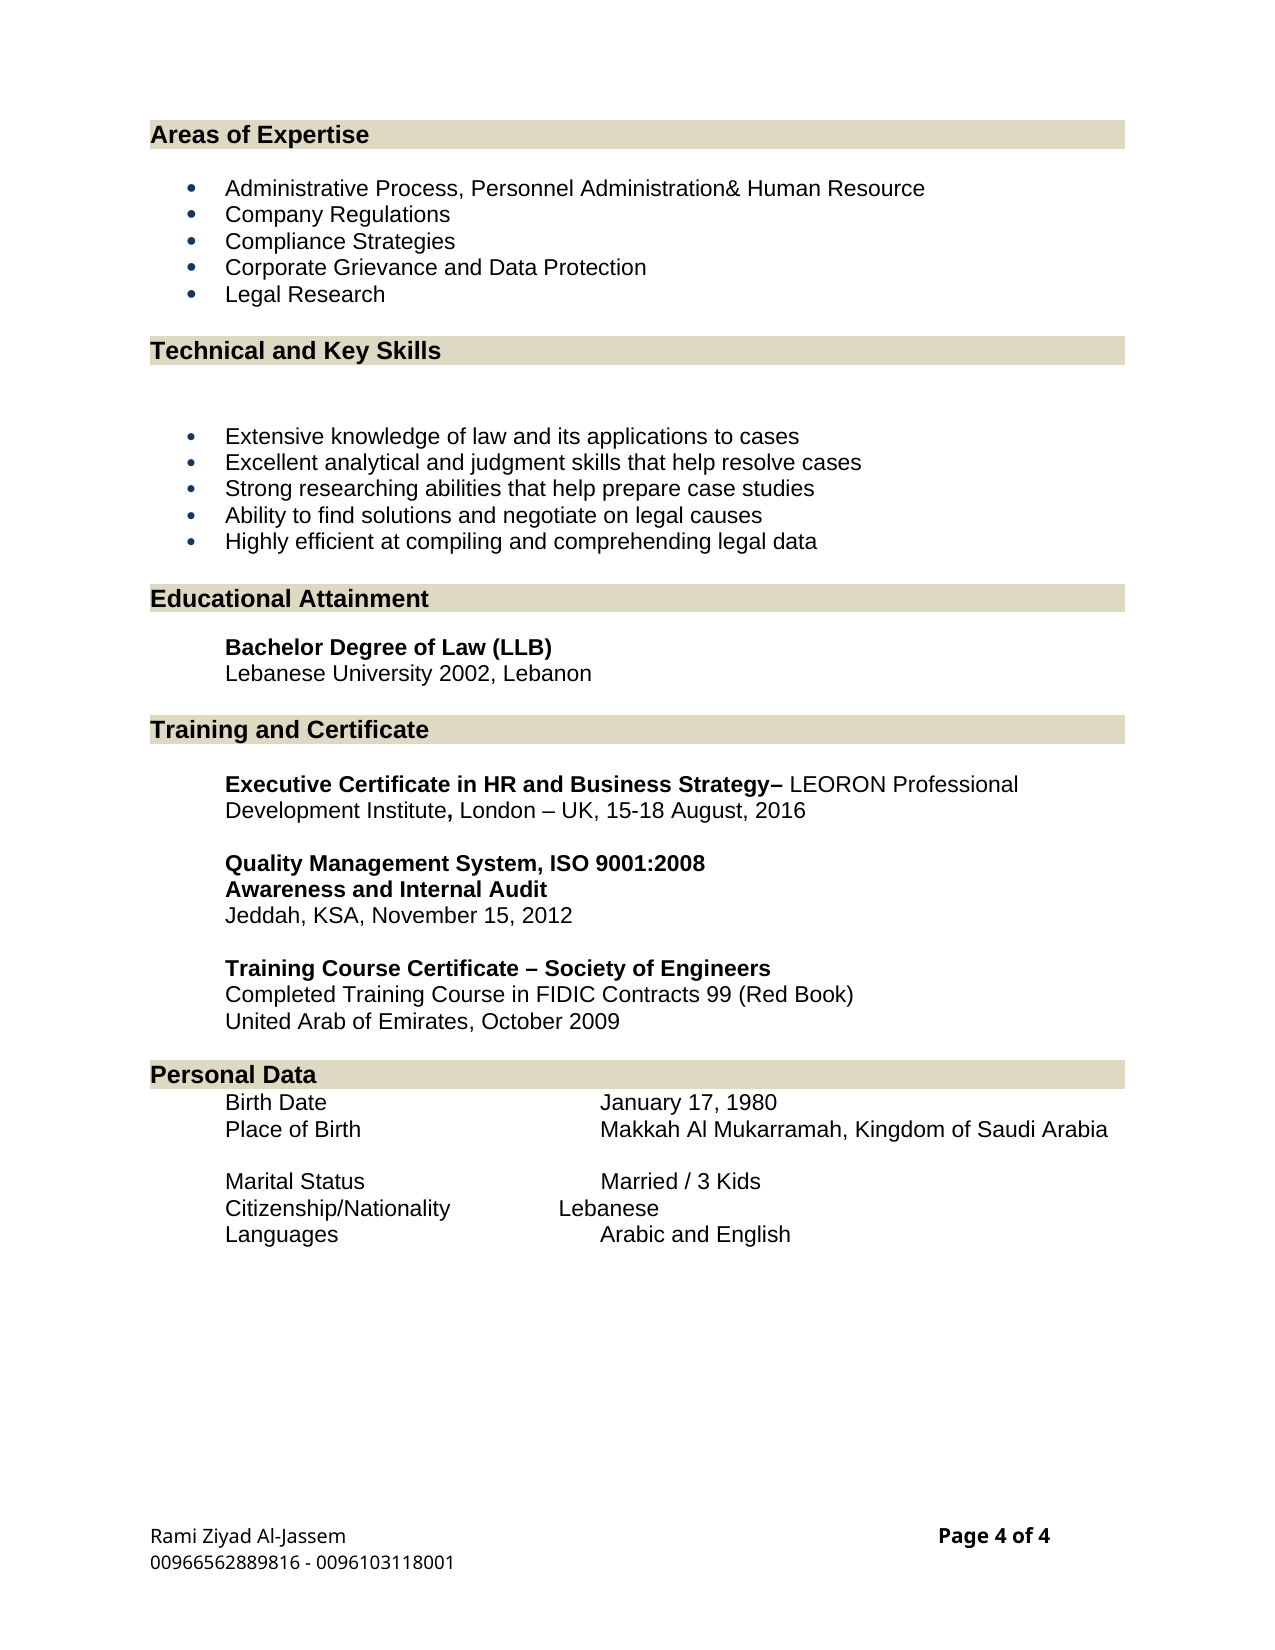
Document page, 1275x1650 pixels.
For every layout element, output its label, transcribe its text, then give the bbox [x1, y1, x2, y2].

text Executive Certificate in HR and Business Strategy– LEORON Professional [150, 771, 1125, 797]
text Place of Birth Makkah Al Mukarramah, Kingdom of Saudi Arabia [225, 1116, 1125, 1168]
text Awareness and Internal Audit [150, 876, 1125, 902]
list Company Regulations [187, 201, 1125, 228]
text Technical and Key Skills [150, 336, 1125, 365]
text Bachelor Degree of Law (LLB) [150, 612, 1125, 660]
list Compliance Strategies [187, 228, 1125, 254]
text Training Course Certificate – Society of Engineers [150, 955, 1125, 981]
text United Arab of Emirates, October 2009 [150, 1008, 1125, 1034]
text Educational Attainment [150, 584, 1125, 612]
text Completed Training Course in FIDIC Contracts 99 (Red Book) [150, 981, 1125, 1008]
text Languages Arabic and English [150, 1221, 1125, 1247]
text Development Institute, London – UK, 15-18 August, 2016 [150, 797, 1125, 823]
text Birth Date January 17, 1980 [150, 1089, 1125, 1116]
text Quality Management System, ISO 9001:2008 [150, 849, 1125, 876]
list Strong researching abilities that help prepare case studies [187, 475, 1125, 502]
text Training and Certificate [150, 715, 1125, 744]
text Marital Status Married / 3 Kids [150, 1168, 1125, 1194]
text Areas of Expertise [150, 120, 1125, 149]
list Excellent analytical and judgment skills that help resolve cases [187, 449, 1125, 475]
text Personal Data [150, 1060, 1125, 1089]
list Administrative Process, Personnel Administration& Human Resource [187, 175, 1125, 201]
text Lebanese University 2002, Lebanon [150, 660, 1125, 687]
list Ability to find solutions and negotiate on legal causes [187, 502, 1125, 528]
text Jeddah, KSA, November 15, 2012 [150, 902, 1125, 929]
list Legal Research [187, 281, 1125, 307]
list Highly efficient at compiling and comprehending legal data [187, 528, 1125, 554]
text Citizenship/Nationality Lebanese [150, 1194, 1125, 1221]
list Extensive knowledge of law and its applications to cases [187, 423, 1125, 449]
list Corporate Grievance and Data Protection [187, 254, 1125, 281]
